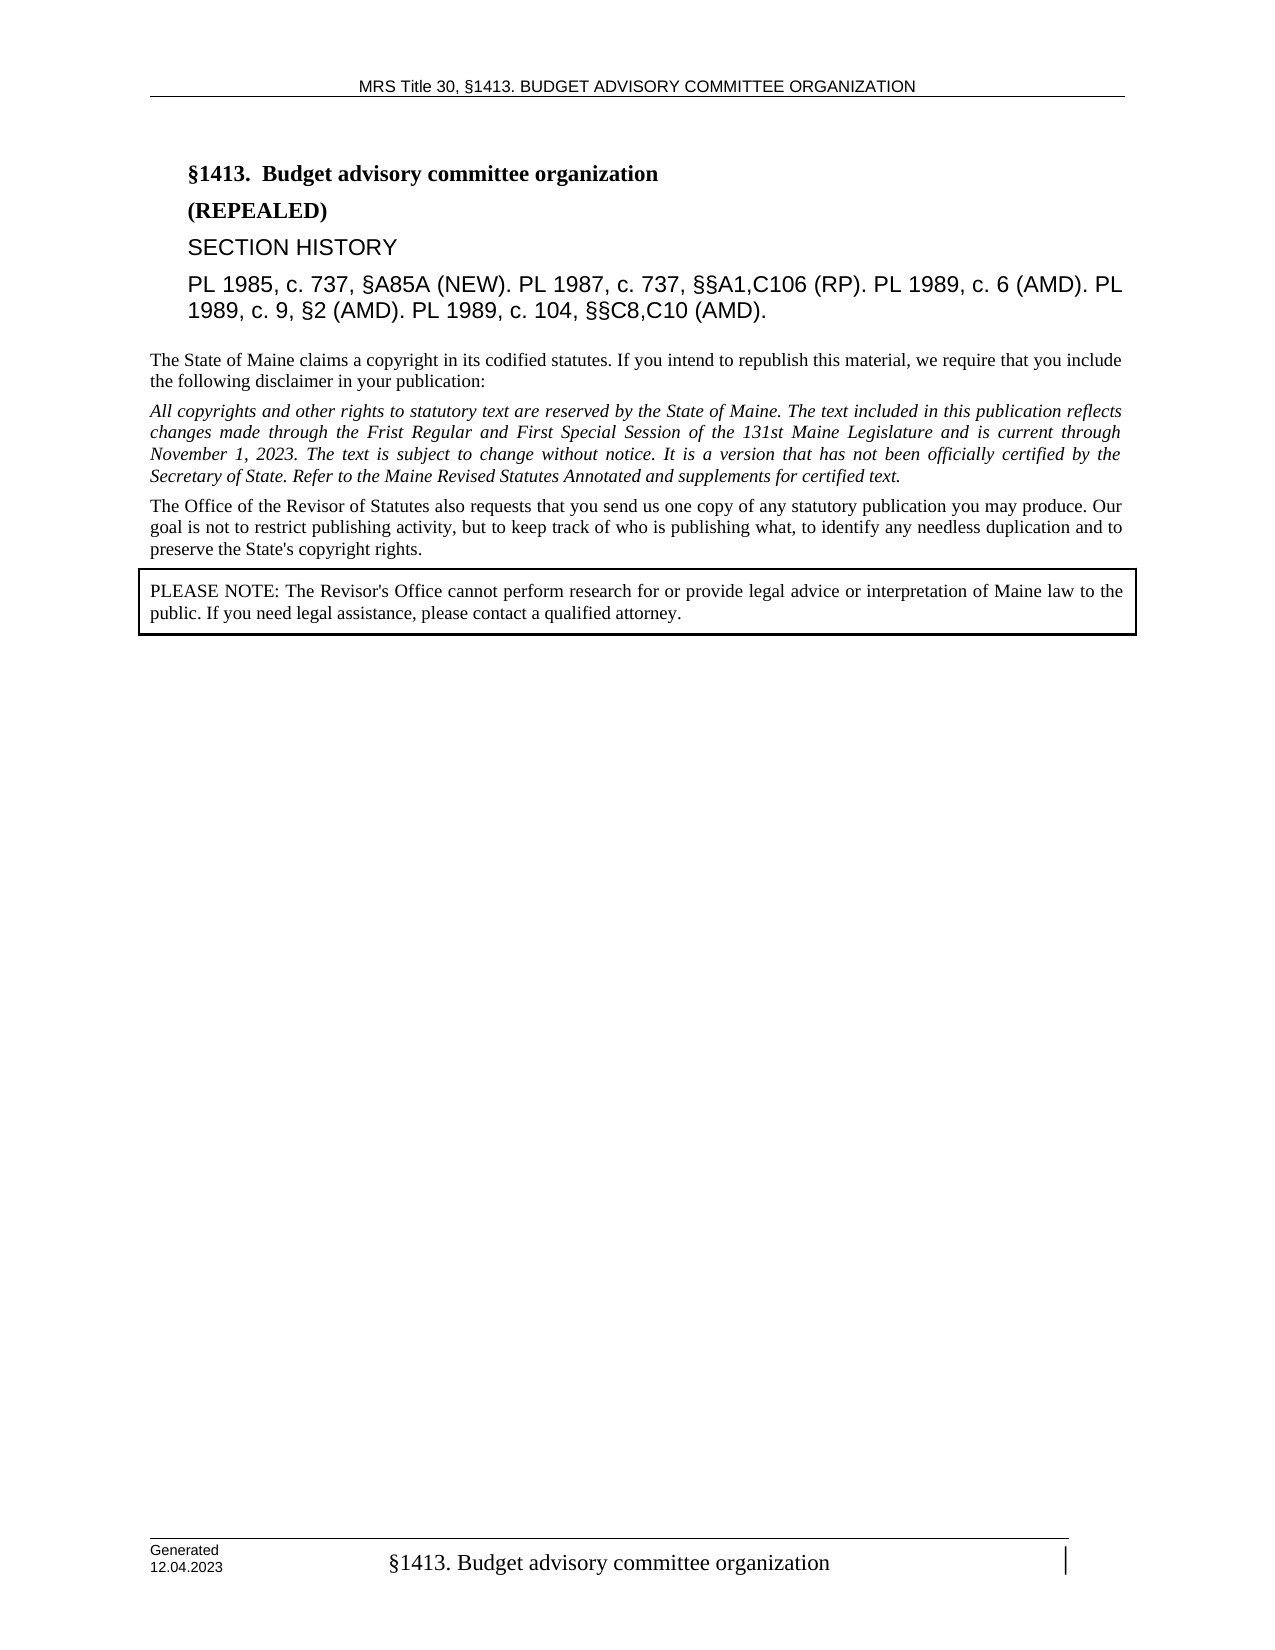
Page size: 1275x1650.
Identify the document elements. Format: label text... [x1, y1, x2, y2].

text §1413. Budget advisory committee organization [187, 160, 1125, 187]
text PLEASE NOTE: The Revisor's Office cannot perform research for or provide legal advice or interpretation of Maine law to the public. If you need legal assistance, please contact a qualified attorney. [140, 570, 1135, 633]
text The State of Maine claims a copyright in its codified statutes. If you intend to republish this material, we require that you include the following disclaimer in your publication: [150, 348, 1125, 392]
text SECTION HISTORY [187, 234, 1125, 260]
text All copyrights and other rights to statutory text are reserved by the State of Maine. The text included in this publication reflects changes made through the Frist Regular and First Special Session of the 131st Maine Legislature and is current through November 1, 2023 . The text is subject to change without notice. It is a version that has not been officially certified by the Secretary of State. Refer to the Maine Revised Statutes Annotated and supplements for certified text. [150, 400, 1125, 486]
text PL 1985, c. 737, §A85A (NEW). PL 1987, c. 737, §§A1,C106 (RP). PL 1989, c. 6 (AMD). PL 1989, c. 9, §2 (AMD). PL 1989, c. 104, §§C8,C10 (AMD). [187, 271, 1125, 323]
text (REPEALED) [187, 197, 1125, 223]
text The Office of the Revisor of Statutes also requests that you send us one copy of any statutory publication you may produce. Our goal is not to restrict publishing activity, but to keep track of who is publishing what, to identify any needless duplication and to preserve the State's copyright rights. [150, 494, 1125, 559]
